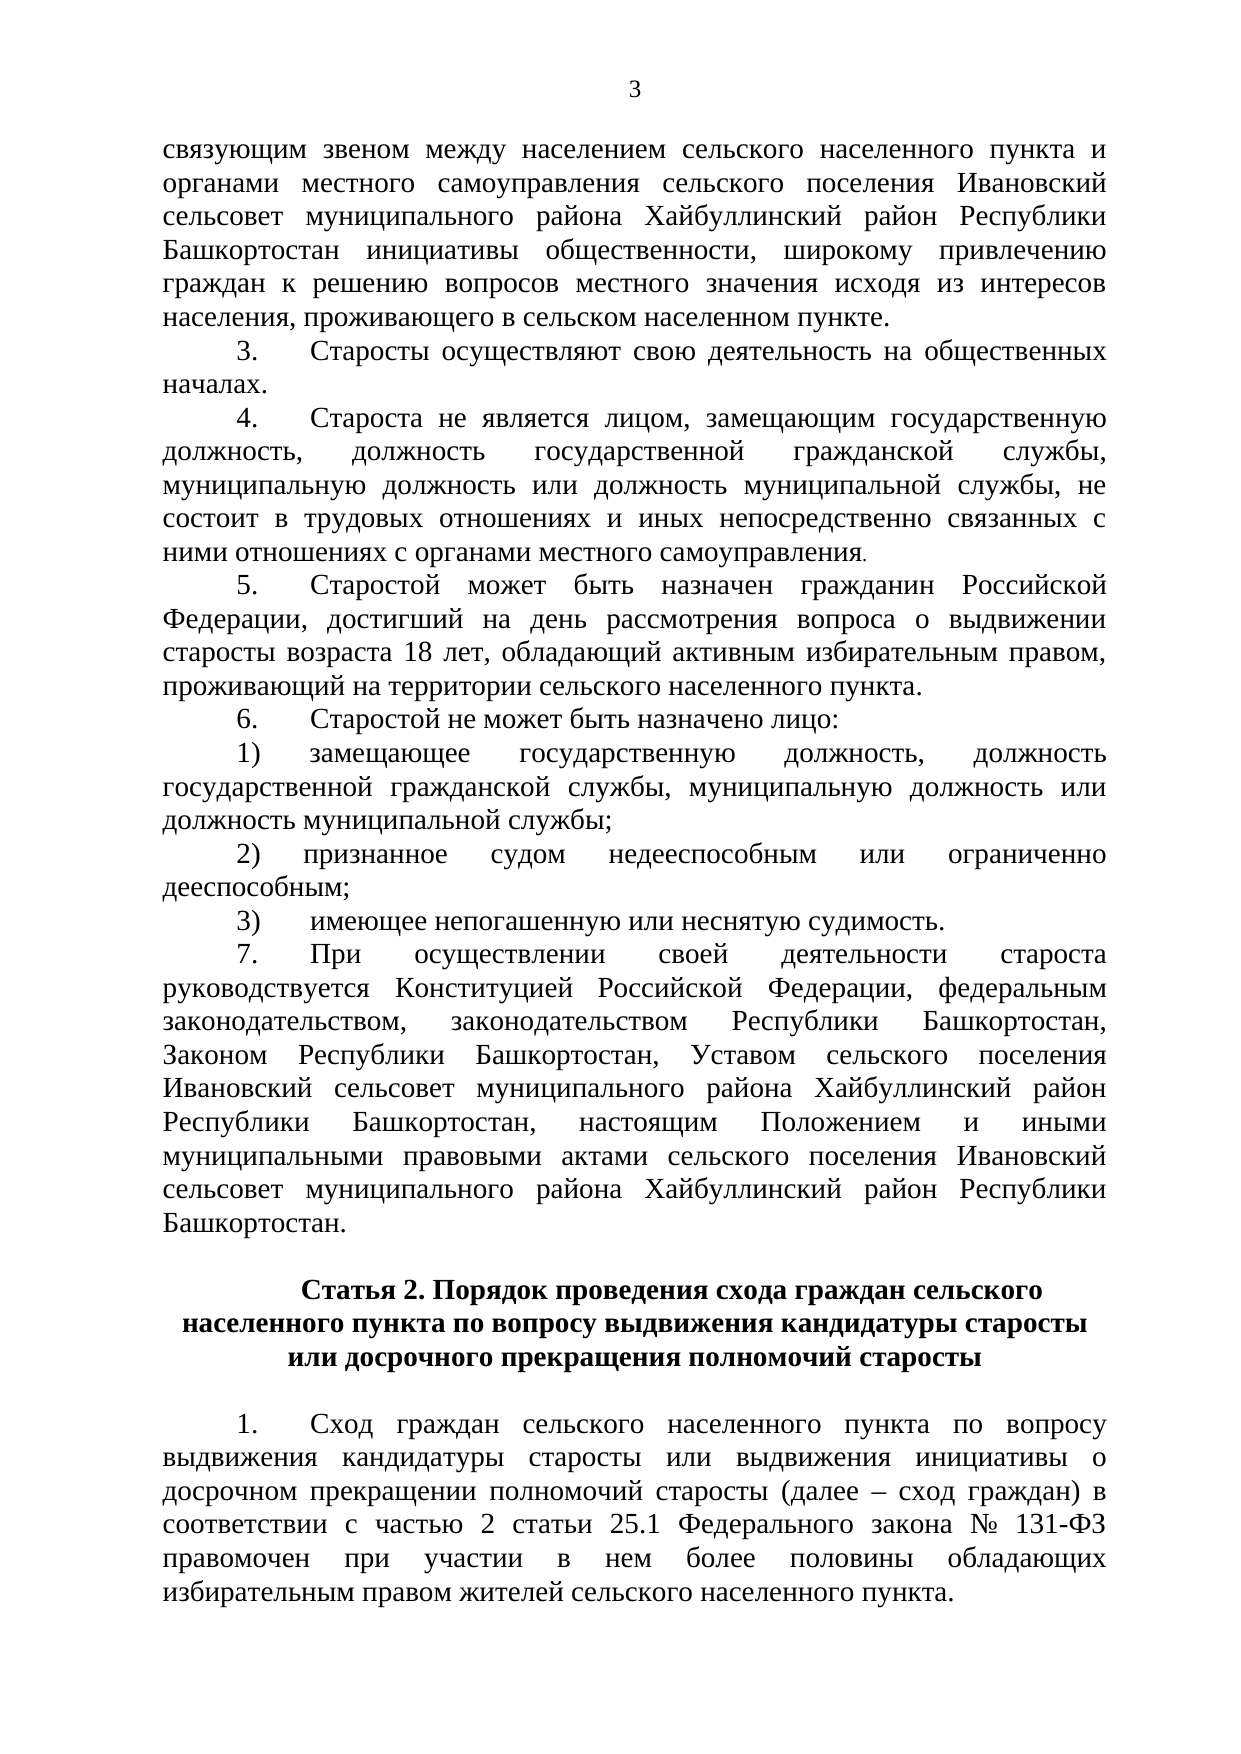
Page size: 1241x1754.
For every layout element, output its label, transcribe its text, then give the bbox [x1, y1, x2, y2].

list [162, 131, 1107, 333]
text 2) признанное судом недееспособным или ограниченно дееспособным; [162, 836, 1107, 903]
list Старостой не может быть назначено лицо: [162, 702, 1107, 735]
list При осуществлении своей деятельности староста руководствуется Конституцией Российской Федерации, федеральным законодательством, законодательством Республики Башкортостан, Законом Республики Башкортостан, Уставом сельского поселения Ивановский сельсовет муниципального района Хайбуллинский район Республики Башкортостан, настоящим Положением и иными муниципальными правовыми актами сельского поселения Ивановский сельсовет муниципального района Хайбуллинский район Республики Башкортостан. [162, 936, 1107, 1238]
list Сход граждан сельского населенного пункта по вопросу выдвижения кандидатуры старосты или выдвижения инициативы о досрочном прекращении полномочий старосты (далее – сход граждан) в соответствии с частью 2 статьи 25.1 Федерального закона № 131-ФЗ правомочен при участии в нем более половины обладающих избирательным правом жителей сельского населенного пункта. [162, 1406, 1107, 1607]
text 1) замещающее государственную должность, должность государственной гражданской службы, муниципальную должность или должность муниципальной службы; [162, 735, 1107, 836]
list Старостой может быть назначен гражданин Российской Федерации, достигший на день рассмотрения вопроса о выдвижении старосты возраста 18 лет, обладающий активным избирательным правом, проживающий на территории сельского населенного пункта. [162, 567, 1107, 702]
list Старосты осуществляют свою деятельность на общественных началах. [162, 333, 1107, 400]
text 3) имеющее непогашенную или неснятую судимость. [162, 903, 1107, 936]
text Статья 2. Порядок проведения схода граждан сельского населенного пункта по вопросу выдвижения кандидатуры старосты или досрочного прекращения полномочий старосты [162, 1272, 1107, 1372]
list Староста не является лицом, замещающим государственную должность, должность государственной гражданской службы, муниципальную должность или должность муниципальной службы, не состоит в трудовых отношениях и иных непосредственно связанных с ними отношениях с органами местного самоуправления. [162, 400, 1107, 567]
